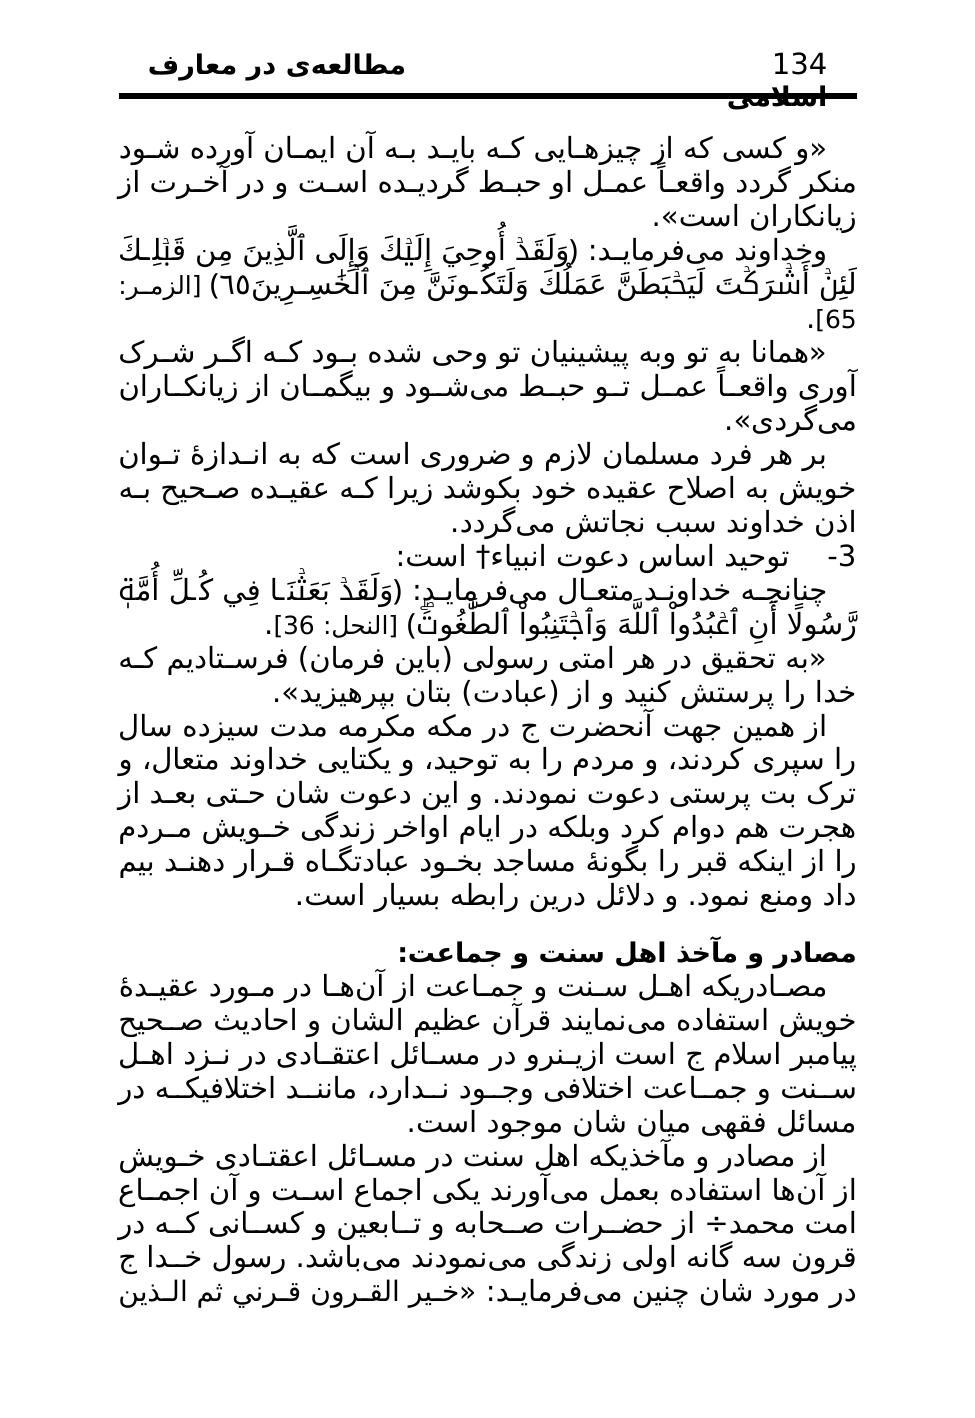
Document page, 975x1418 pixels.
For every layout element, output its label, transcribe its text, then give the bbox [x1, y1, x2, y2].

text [118, 1139, 857, 1309]
text چنانچه خداوند متعال می‌فرماید: ﴿وَلَقَدۡ بَعَثۡنَا فِي كُلِّ أُمَّةٖ رَّسُولًا أَنِ ٱعۡبُدُواْ ٱللَّهَ وَٱجۡتَنِبُواْ ٱلطَّٰغُوتَۖ﴾ [النحل: 36]. [118, 573, 857, 641]
text مصادریکه اهل سنت و جماعت از آن‌ها در مورد عقیدۀ خویش استفاده می‌نمایند قرآن عظیم الشان و احادیث صحیح پیامبر اسلام ج است ازینرو در مسائل اعتقادی در نزد اهل سنت و جماعت اختلافی وجود ندارد، مانند اختلافیکه در مسائل فقهی میان شان موجود است. [118, 969, 857, 1139]
list توحید اساس دعوت انبیاء† است: [118, 539, 827, 573]
text بر هر فرد مسلمان لازم و ضروری است که به اندازۀ توان خویش به اصلاح عقیده خود بکوشد زیرا که عقیده صحیح به اذن خداوند سبب نجاتش می‌گردد. [118, 437, 857, 539]
text مصادر و مآخذ اهل سنت و جماعت: [118, 938, 857, 969]
text «همانا به تو وبه پیشینیان تو وحی شده بود که اگر شرک آوری واقعاً عمل تو حبط می‌شود و بیگمان از زیانکاران می‌گردی». [118, 335, 857, 437]
text وخداوند می‌فرماید: ﴿وَلَقَدۡ أُوحِيَ إِلَيۡكَ وَإِلَى ٱلَّذِينَ مِن قَبۡلِكَ لَئِنۡ أَشۡرَكۡتَ لَيَحۡبَطَنَّ عَمَلُكَ وَلَتَكُونَنَّ مِنَ ٱلۡخَٰسِرِينَ٦٥﴾ [الزمر: 65]. [118, 233, 857, 335]
text «به تحقیق در هر امتی رسولی (باین فرمان) فرستادیم که خدا را پرستش کنید و از (عبادت) بتان بپرهیزید». [118, 641, 857, 709]
text «و کسی که از چیزهایی که باید به آن ایمان آورده شود منکر گردد واقعاً عمل او حبط گردیده است و در آخرت از زیانکاران است». [118, 132, 857, 233]
text از همین جهت آنحضرت ج در مکه مکرمه مدت سیزده سال را سپری کردند، و مردم را به توحید، و یکتایی خداوند متعال، و ترک بت پرستی دعوت نمودند. و این دعوت شان حتی بعد از هجرت هم دوام کرد وبلکه در ایام اواخر زندگی خویش مردم را از اینکه قبر را بگونۀ مساجد بخود عبادتگاه قرار دهند بیم داد ومنع نمود. و دلائل درین رابطه بسیار است. [118, 709, 857, 913]
